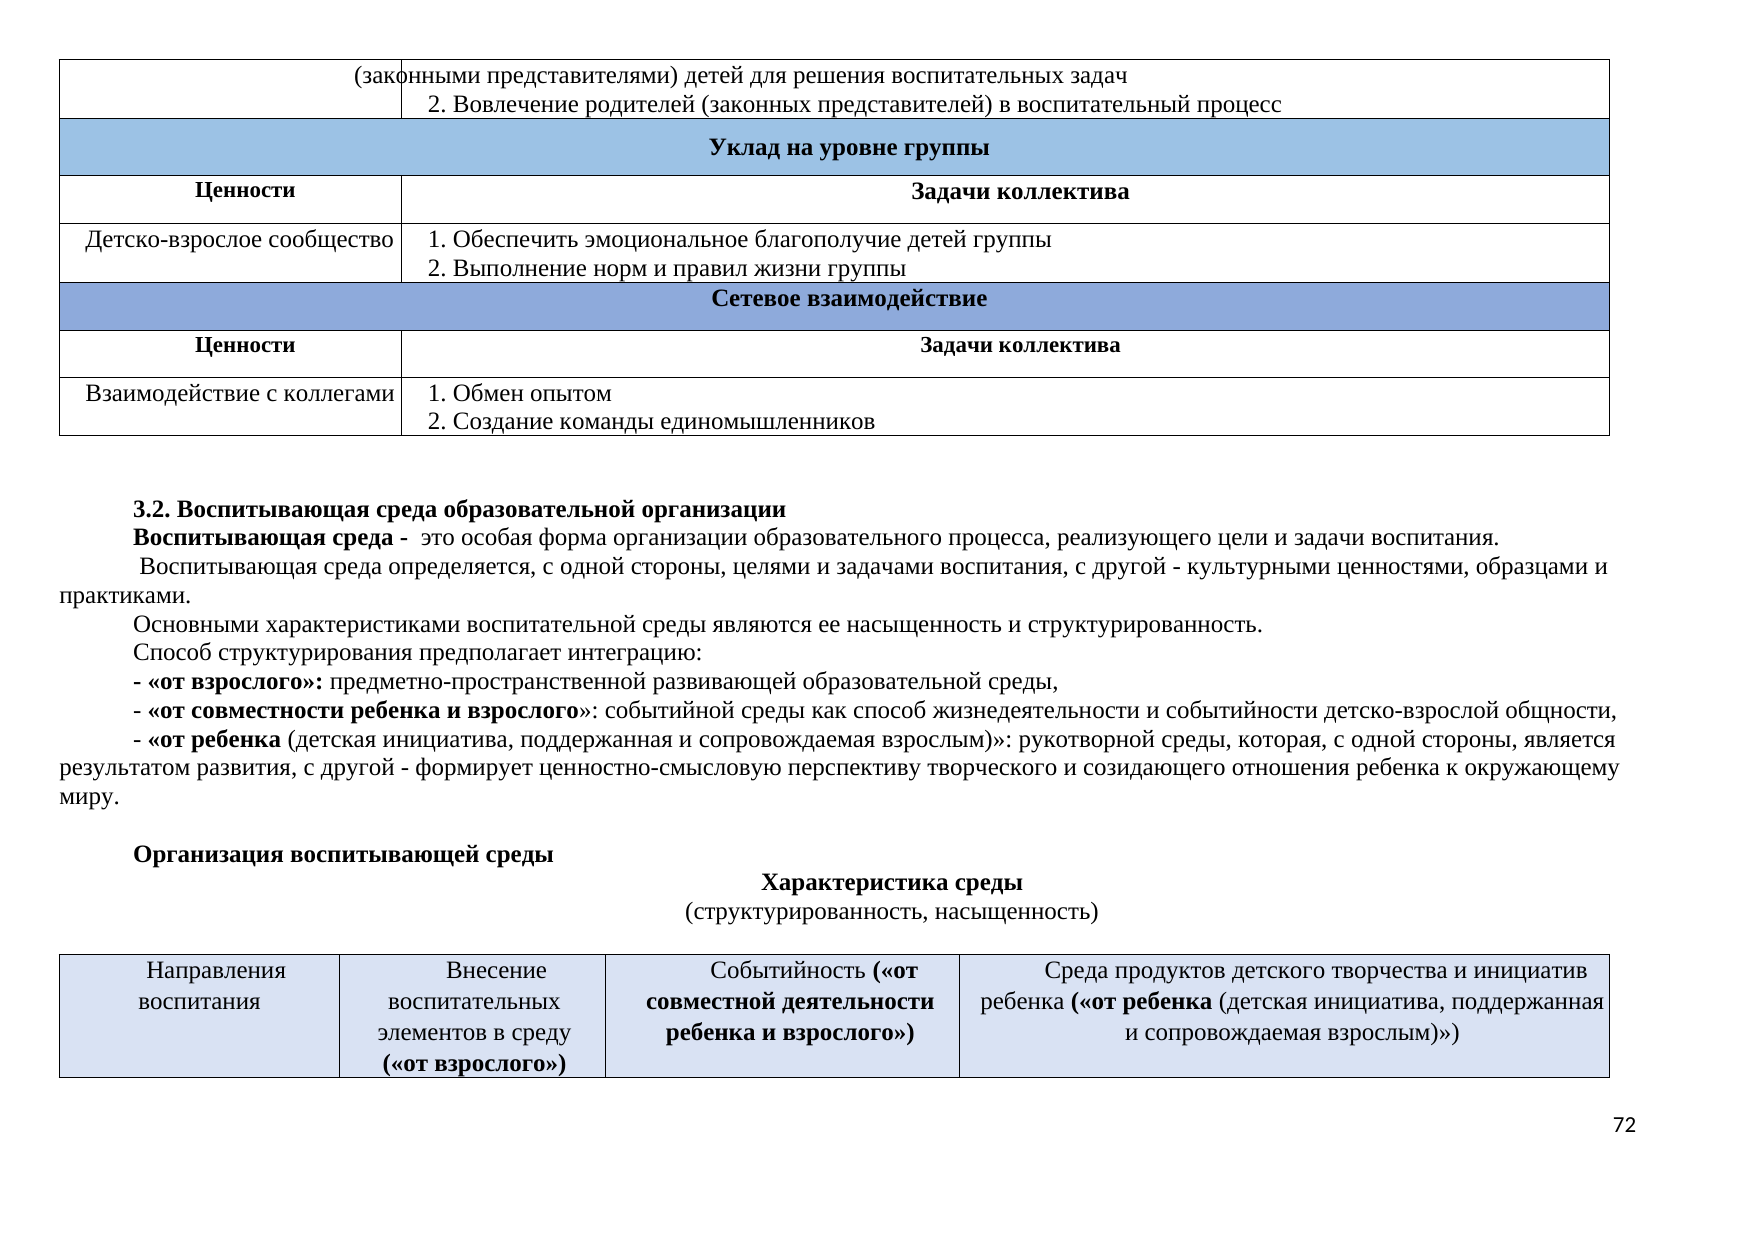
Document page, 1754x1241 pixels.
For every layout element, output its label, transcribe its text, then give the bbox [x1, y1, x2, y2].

text Характеристика среды [59, 867, 1651, 896]
table_cell Сетевое взаимодействие [60, 283, 1609, 330]
text Организация воспитывающей среды [59, 839, 1651, 867]
table_cell Детско-взрослое сообщество [60, 224, 401, 282]
text 3.2. Воспитывающая среда образовательной организации [59, 494, 1651, 522]
text - «от ребенка (детская инициатива, поддержанная и сопровождаемая взрослым)»: рукотворной среды, которая, с одной стороны, является результатом развития, с другой - формирует ценностно-смысловую перспективу творческого и созидающего отношения ребенка к окружающему миру. [59, 724, 1651, 810]
table_cell Уклад на уровне группы [60, 119, 1609, 175]
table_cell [60, 60, 401, 118]
text (структурированность, насыщенность) [59, 896, 1651, 925]
table_cell Задачи коллектива [402, 176, 1609, 223]
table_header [340, 955, 605, 1077]
table_cell Взаимодействие с коллегами [60, 378, 401, 435]
text - «от совместности ребенка и взрослого»: событийной среды как способ жизнедеятельности и событийности детско-взрослой общности, [59, 695, 1651, 724]
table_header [60, 955, 339, 1077]
text - «от взрослого»: предметно-пространственной развивающей образовательной среды, [59, 666, 1651, 695]
table_cell 1. Обмен опытом 2. Создание команды единомышленников [402, 378, 1609, 435]
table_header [606, 955, 959, 1077]
table_cell Задачи коллектива [402, 331, 1609, 377]
text Основными характеристиками воспитательной среды являются ее насыщенность и структурированность. [59, 609, 1651, 637]
text Воспитывающая среда определяется, с одной стороны, целями и задачами воспитания, с другой - культурными ценностями, образцами и практиками. [59, 551, 1651, 609]
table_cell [402, 60, 1609, 118]
table_cell Ценности [60, 331, 401, 377]
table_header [960, 955, 1609, 1077]
text Воспитывающая среда - это особая форма организации образовательного процесса, реализующего цели и задачи воспитания. [59, 522, 1651, 551]
table_cell Ценности [60, 176, 401, 223]
table_cell 1. Обеспечить эмоциональное благополучие детей группы 2. Выполнение норм и правил жизни группы [402, 224, 1609, 282]
text Способ структурирования предполагает интеграцию: [59, 637, 1651, 666]
